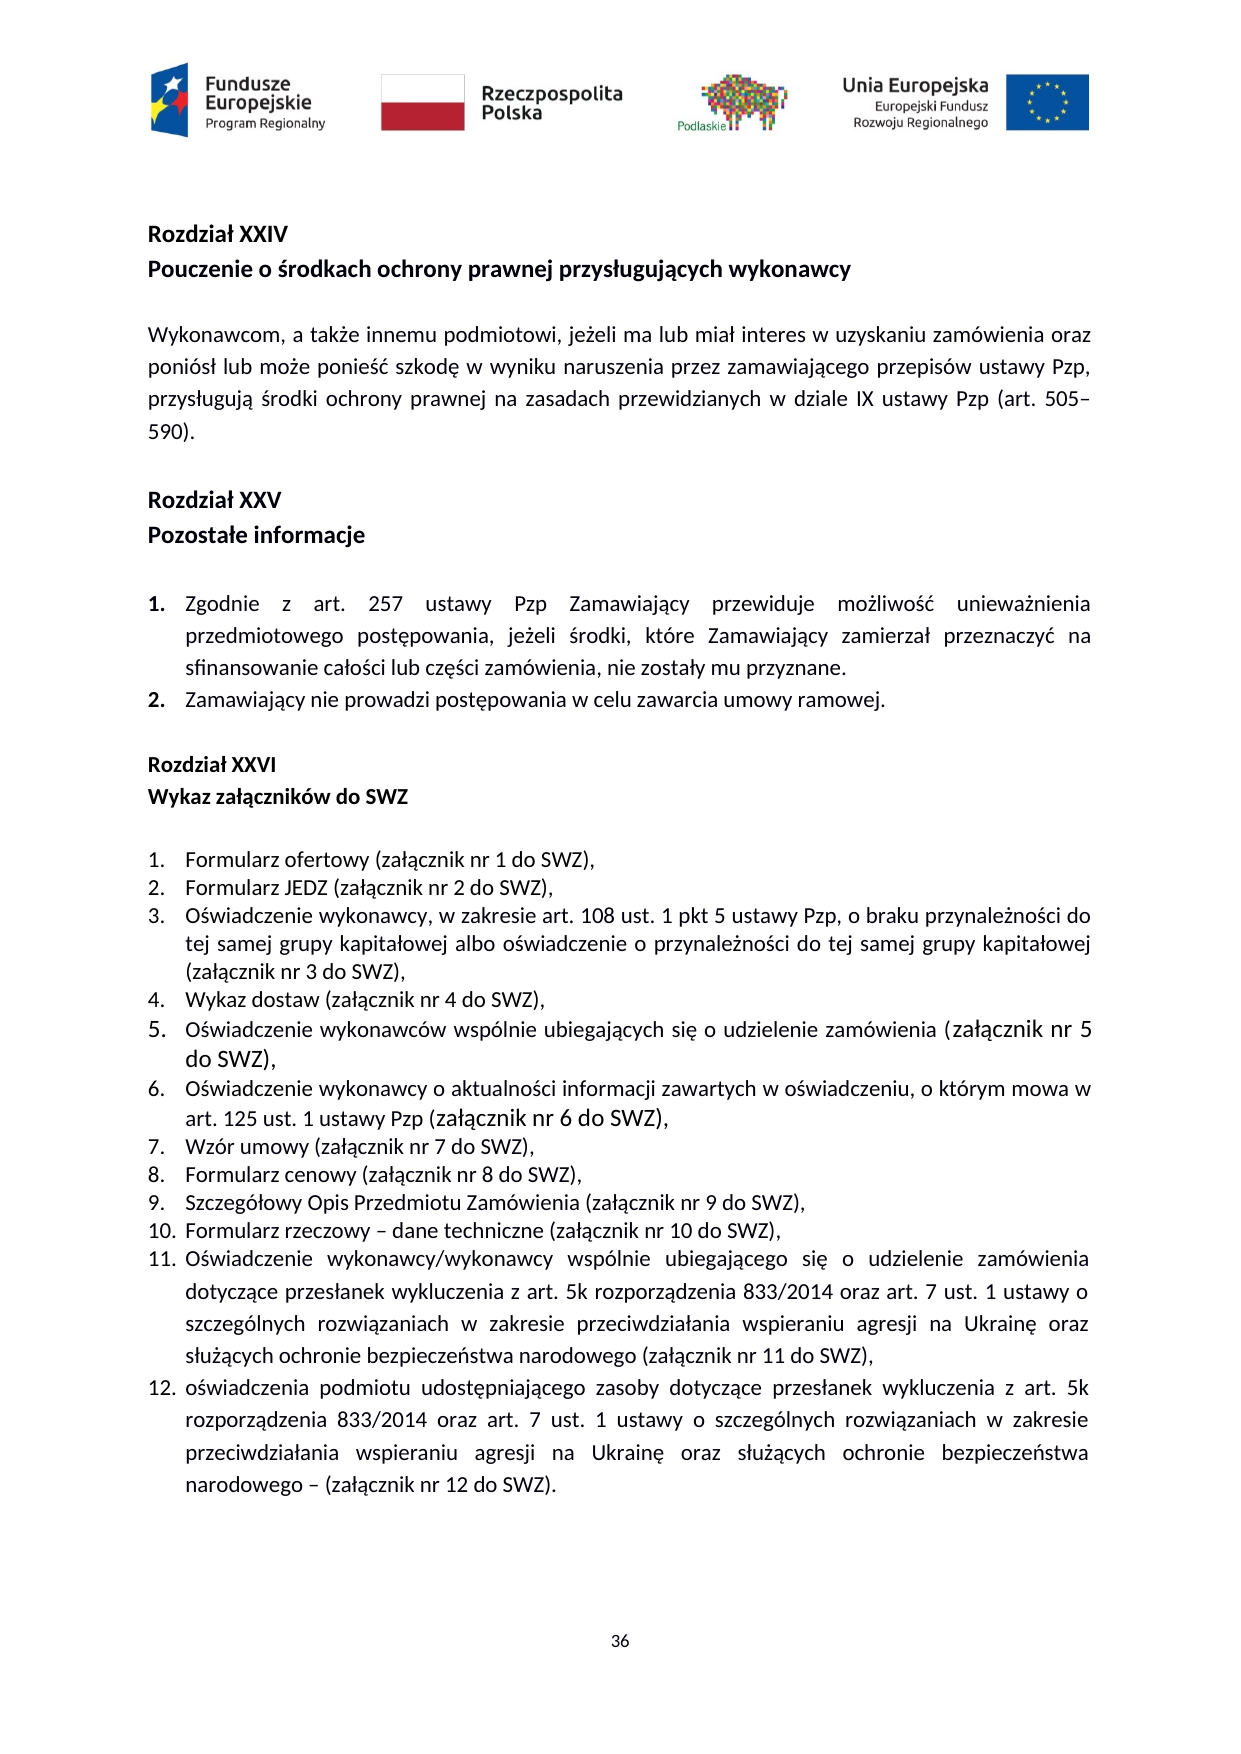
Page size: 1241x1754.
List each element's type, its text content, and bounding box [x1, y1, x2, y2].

text Rozdział XXVI [148, 750, 1092, 778]
list Formularz ofertowy (załącznik nr 1 do SWZ), [148, 845, 1092, 873]
list Oświadczenie wykonawcy/wykonawcy wspólnie ubiegającego się o udzielenie zamówienia dotyczące przesłanek wykluczenia z art. 5k rozporządzenia 833/2014 oraz art. 7 ust. 1 ustawy o szczególnych rozwiązaniach w zakresie przeciwdziałania wspieraniu agresji na Ukrainę oraz służących ochronie bezpieczeństwa narodowego (załącznik nr 11 do SWZ), [148, 1244, 1090, 1369]
list Oświadczenie wykonawcy o aktualności informacji zawartych w oświadczeniu, o którym mowa w art. 125 ust. 1 ustawy Pzp (załącznik nr 6 do SWZ), [148, 1074, 1092, 1132]
text Rozdział XXIV [148, 218, 1092, 248]
text Pozostałe informacje [148, 519, 1092, 549]
list Wzór umowy (załącznik nr 7 do SWZ), [148, 1132, 1092, 1161]
list Oświadczenie wykonawcy, w zakresie art. 108 ust. 1 pkt 5 ustawy Pzp, o braku przynależności do tej samej grupy kapitałowej albo oświadczenie o przynależności do tej samej grupy kapitałowej (załącznik nr 3 do SWZ), [148, 901, 1092, 985]
list Formularz JEDZ (załącznik nr 2 do SWZ), [148, 873, 1092, 901]
text Pouczenie o środkach ochrony prawnej przysługujących wykonawcy [148, 253, 1092, 283]
list Zgodnie z art. 257 ustawy Pzp Zamawiający przewiduje możliwość unieważnienia przedmiotowego postępowania, jeżeli środki, które Zamawiający zamierzał przeznaczyć na sfinansowanie całości lub części zamówienia, nie zostały mu przyznane. [148, 589, 1092, 681]
list Formularz cenowy (załącznik nr 8 do SWZ), [148, 1161, 1092, 1188]
list Formularz rzeczowy – dane techniczne (załącznik nr 10 do SWZ), [148, 1217, 1092, 1244]
list Oświadczenie wykonawców wspólnie ubiegających się o udzielenie zamówienia (załącznik nr 5 do SWZ), [148, 1013, 1092, 1074]
list oświadczenia podmiotu udostępniającego zasoby dotyczące przesłanek wykluczenia z art. 5k rozporządzenia 833/2014 oraz art. 7 ust. 1 ustawy o szczególnych rozwiązaniach w zakresie przeciwdziałania wspieraniu agresji na Ukrainę oraz służących ochronie bezpieczeństwa narodowego – (załącznik nr 12 do SWZ). [148, 1373, 1090, 1498]
text Wykaz załączników do SWZ [148, 782, 1092, 810]
list Szczegółowy Opis Przedmiotu Zamówienia (załącznik nr 9 do SWZ), [148, 1188, 1092, 1217]
picture [147, 59, 1093, 142]
list Wykaz dostaw (załącznik nr 4 do SWZ), [148, 985, 1092, 1013]
text Wykonawcom, a także innemu podmiotowi, jeżeli ma lub miał interes w uzyskaniu zamówienia oraz poniósł lub może ponieść szkodę w wyniku naruszenia przez zamawiającego przepisów ustawy Pzp, przysługują środki ochrony prawnej na zasadach przewidzianych w dziale IX ustawy Pzp (art. 505–590). [148, 320, 1092, 445]
text Rozdział XXV [148, 484, 1092, 514]
list Zamawiający nie prowadzi postępowania w celu zawarcia umowy ramowej. [148, 686, 1092, 713]
